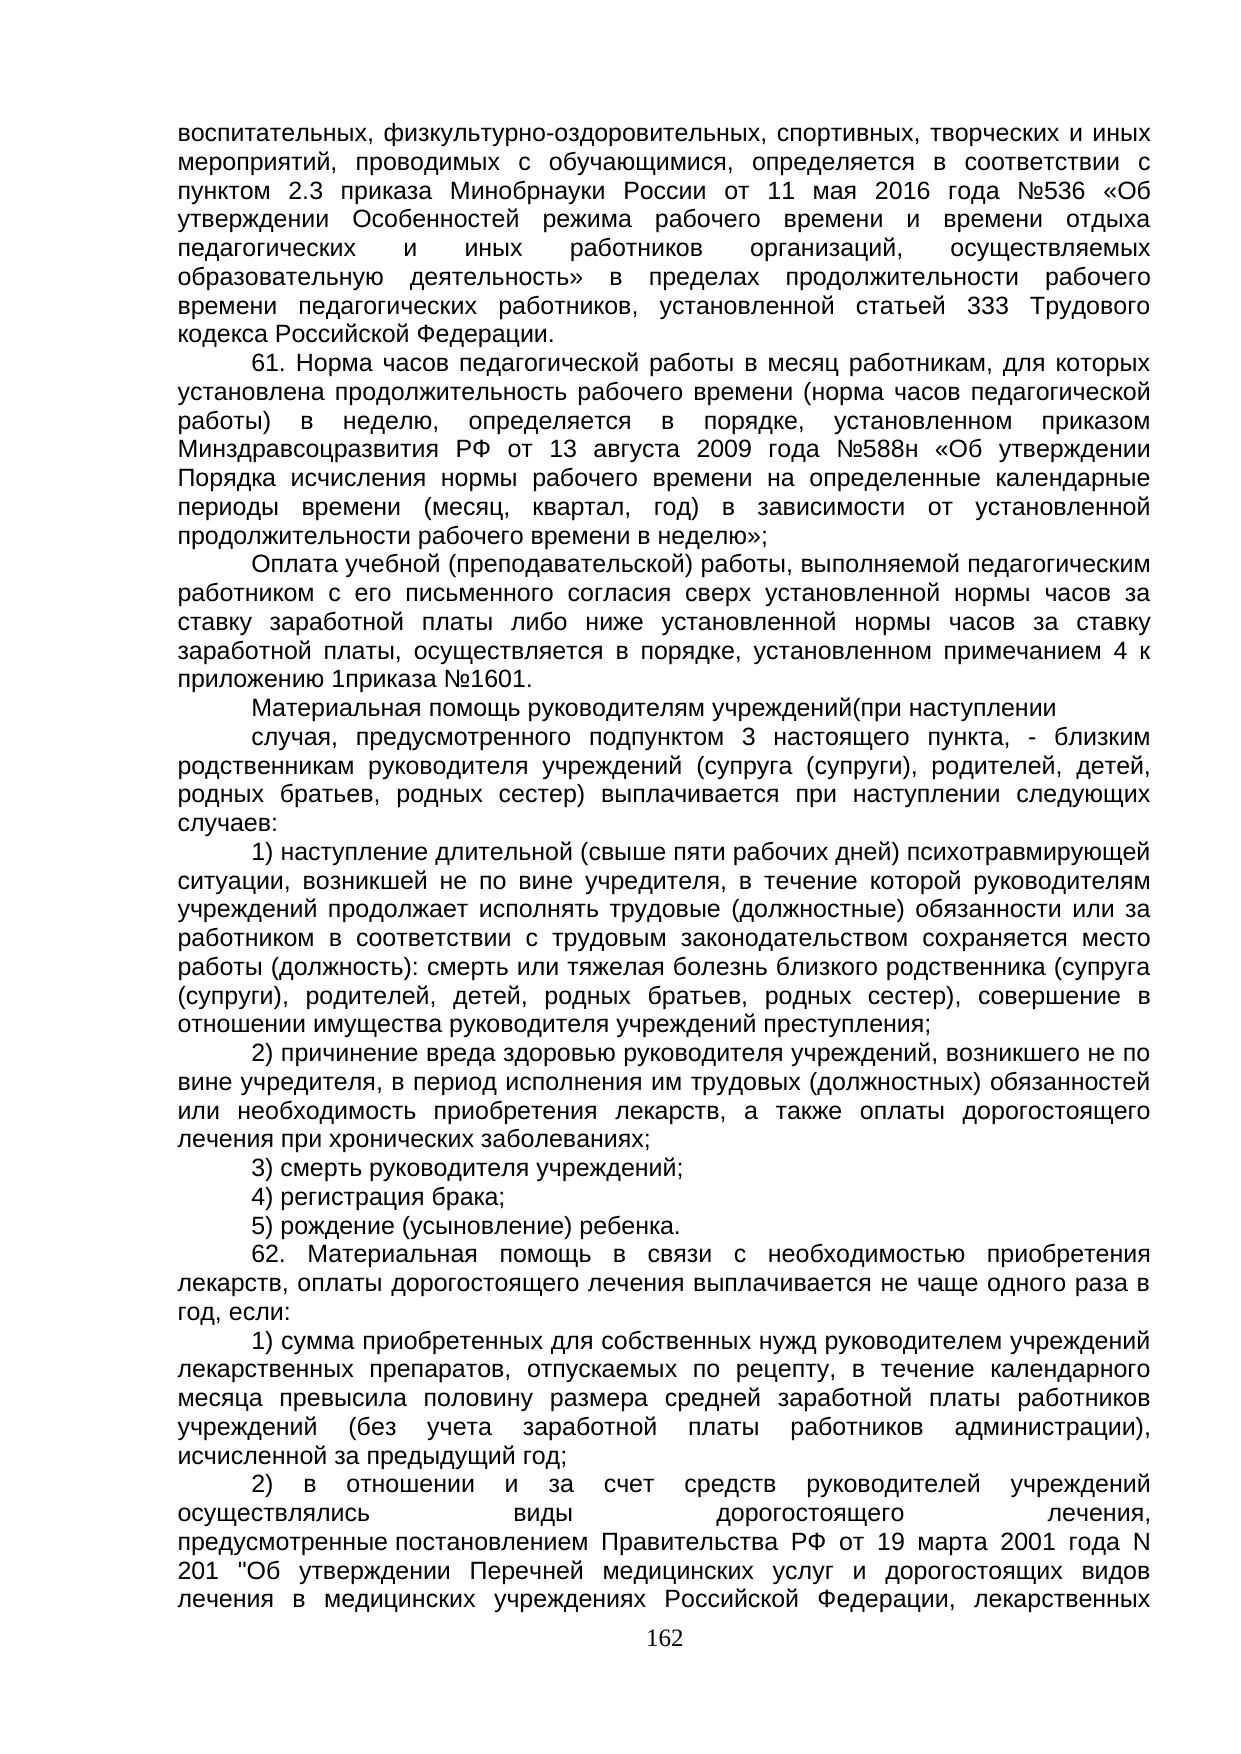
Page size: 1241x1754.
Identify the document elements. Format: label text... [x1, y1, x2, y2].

text Оплата учебной (преподавательской) работы, выполняемой педагогическим работником с его письменного согласия сверх установленной нормы часов за ставку заработной платы либо ниже установленной нормы часов за ставку заработной платы, осуществляется в порядке, установленном примечанием 4 к приложению 1приказа №1601. [177, 549, 1152, 693]
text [177, 1469, 1152, 1613]
text 3) смерть руководителя учреждений; [177, 1153, 1152, 1182]
text 62. Материальная помощь в связи с необходимостью приобретения лекарств, оплаты дорогостоящего лечения выплачивается не чаще одного раза в год, если: [177, 1239, 1152, 1326]
text Материальная помощь руководителям учреждений(при наступлении [177, 693, 1152, 722]
text 1) сумма приобретенных для собственных нужд руководителем учреждений лекарственных препаратов, отпускаемых по рецепту, в течение календарного месяца превысила половину размера средней заработной платы работников учреждений (без учета заработной платы работников администрации), исчисленной за предыдущий год; [177, 1326, 1152, 1469]
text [177, 118, 1152, 348]
text 1) наступление длительной (свыше пяти рабочих дней) психотравмирующей ситуации, возникшей не по вине учредителя, в течение которой руководителям учреждений продолжает исполнять трудовые (должностные) обязанности или за работником в соответствии с трудовым законодательством сохраняется место работы (должность): смерть или тяжелая болезнь близкого родственника (супруга (супруги), родителей, детей, родных братьев, родных сестер), совершение в отношении имущества руководителя учреждений преступления; [177, 837, 1152, 1038]
text 5) рождение (усыновление) ребенка. [177, 1211, 1152, 1239]
text 2) причинение вреда здоровью руководителя учреждений, возникшего не по вине учредителя, в период исполнения им трудовых (должностных) обязанностей или необходимость приобретения лекарств, а также оплаты дорогостоящего лечения при хронических заболеваниях; [177, 1038, 1152, 1153]
text случая, предусмотренного подпунктом 3 настоящего пункта, - близким родственникам руководителя учреждений (супруга (супруги), родителей, детей, родных братьев, родных сестер) выплачивается при наступлении следующих случаев: [177, 722, 1152, 837]
text 4) регистрация брака; [177, 1182, 1152, 1211]
text 61. Норма часов педагогической работы в месяц работникам, для которых установлена продолжительность рабочего времени (норма часов педагогической работы) в неделю, определяется в порядке, установленном приказом Минздравсоцразвития РФ от 13 августа 2009 года №588н «Об утверждении Порядка исчисления нормы рабочего времени на определенные календарные периоды времени (месяц, квартал, год) в зависимости от установленной продолжительности рабочего времени в неделю»; [177, 348, 1152, 549]
